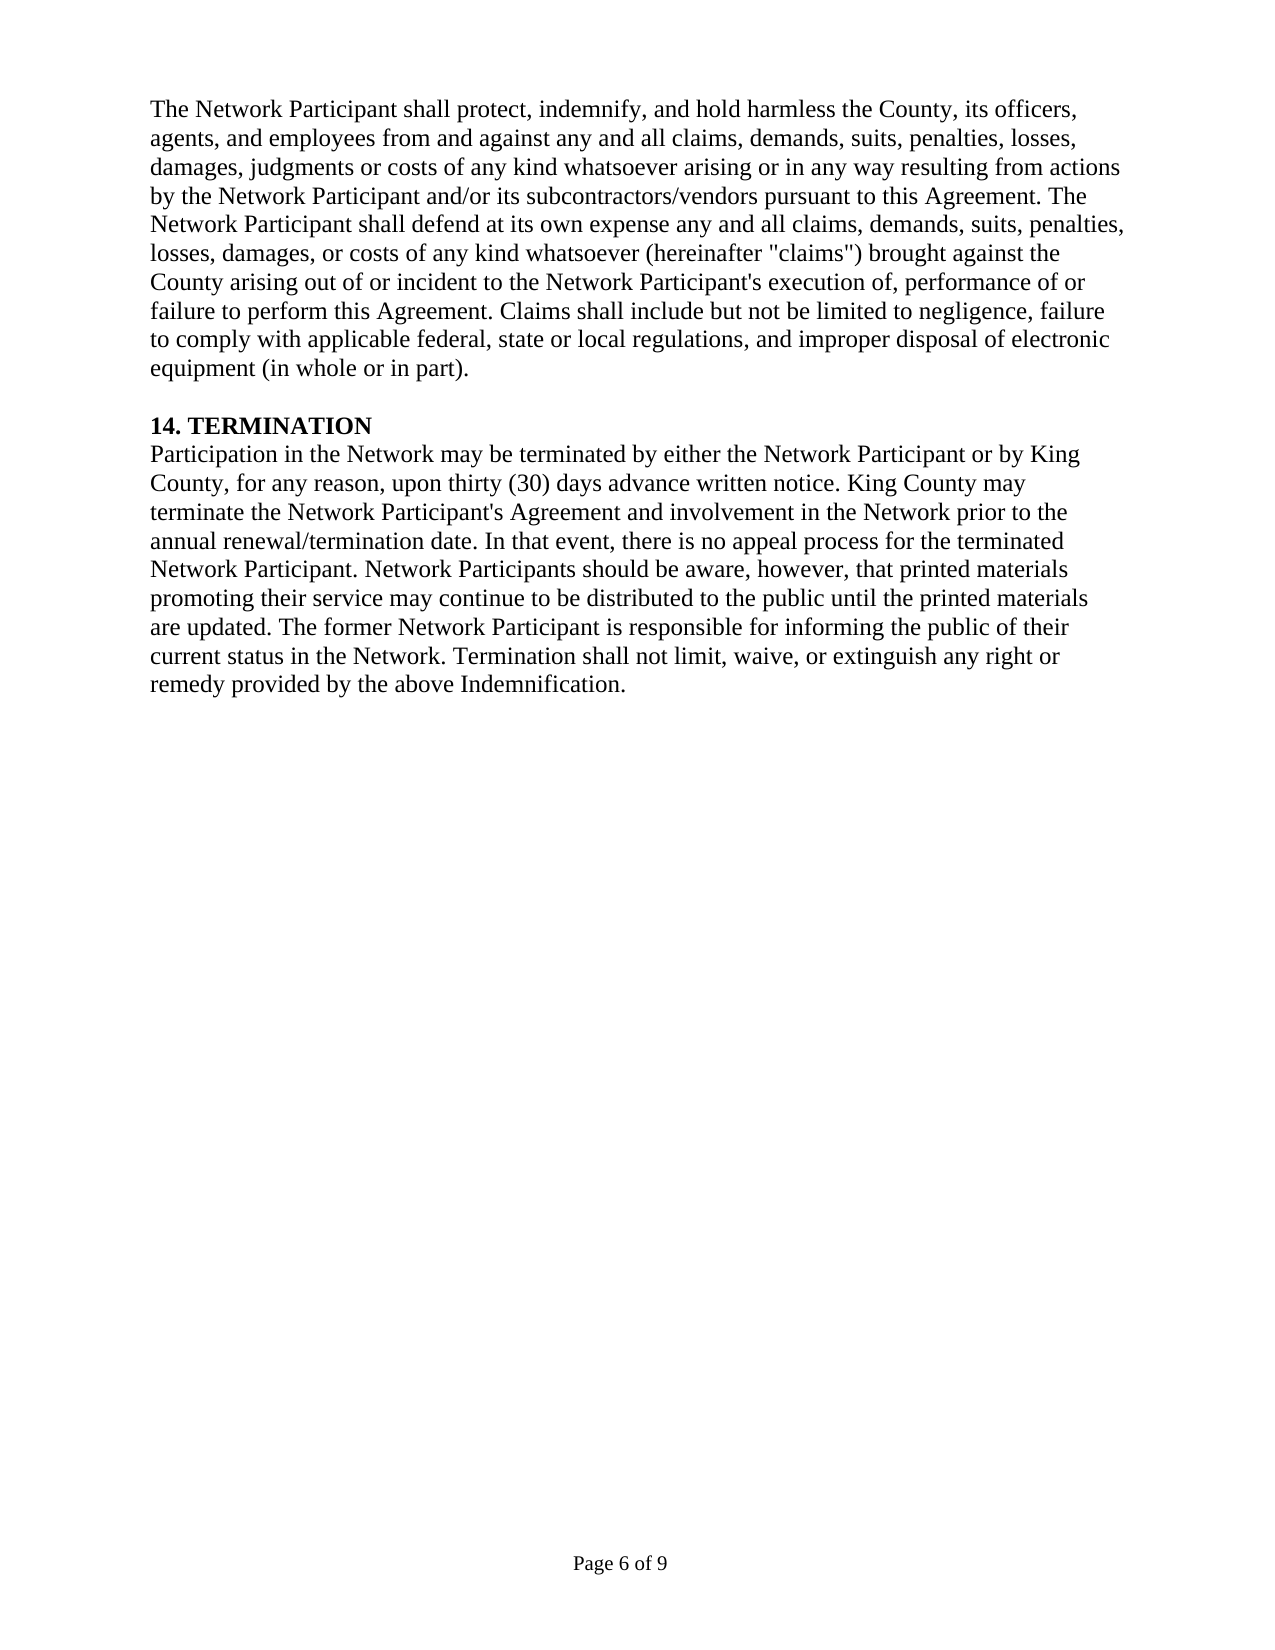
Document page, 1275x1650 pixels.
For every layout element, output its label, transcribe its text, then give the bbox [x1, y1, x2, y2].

subtitle 14. TERMINATION [150, 411, 1125, 439]
text Participation in the Network may be terminated by either the Network Participant or by King County, for any reason, upon thirty (30) days advance written notice. King County may terminate the Network Participant's Agreement and involvement in the Network prior to the annual renewal/termination date. In that event, there is no appeal process for the terminated Network Participant. Network Participants should be aware, however, that printed materials promoting their service may continue to be distributed to the public until the printed materials are updated. The former Network Participant is responsible for informing the public of their current status in the Network. Termination shall not limit, waive, or extinguish any right or remedy provided by the above Indemnification. [150, 439, 1125, 698]
text The Network Participant shall protect, indemnify, and hold harmless the County, its officers, agents, and employees from and against any and all claims, demands, suits, penalties, losses, damages, judgments or costs of any kind whatsoever arising or in any way resulting from actions by the Network Participant and/or its subcontractors/vendors pursuant to this Agreement. The Network Participant shall defend at its own expense any and all claims, demands, suits, penalties, losses, damages, or costs of any kind whatsoever (hereinafter "claims") brought against the County arising out of or incident to the Network Participant's execution of, performance of or failure to perform this Agreement. Claims shall include but not be limited to negligence, failure to comply with applicable federal, state or local regulations, and improper disposal of electronic equipment (in whole or in part). [150, 94, 1125, 382]
